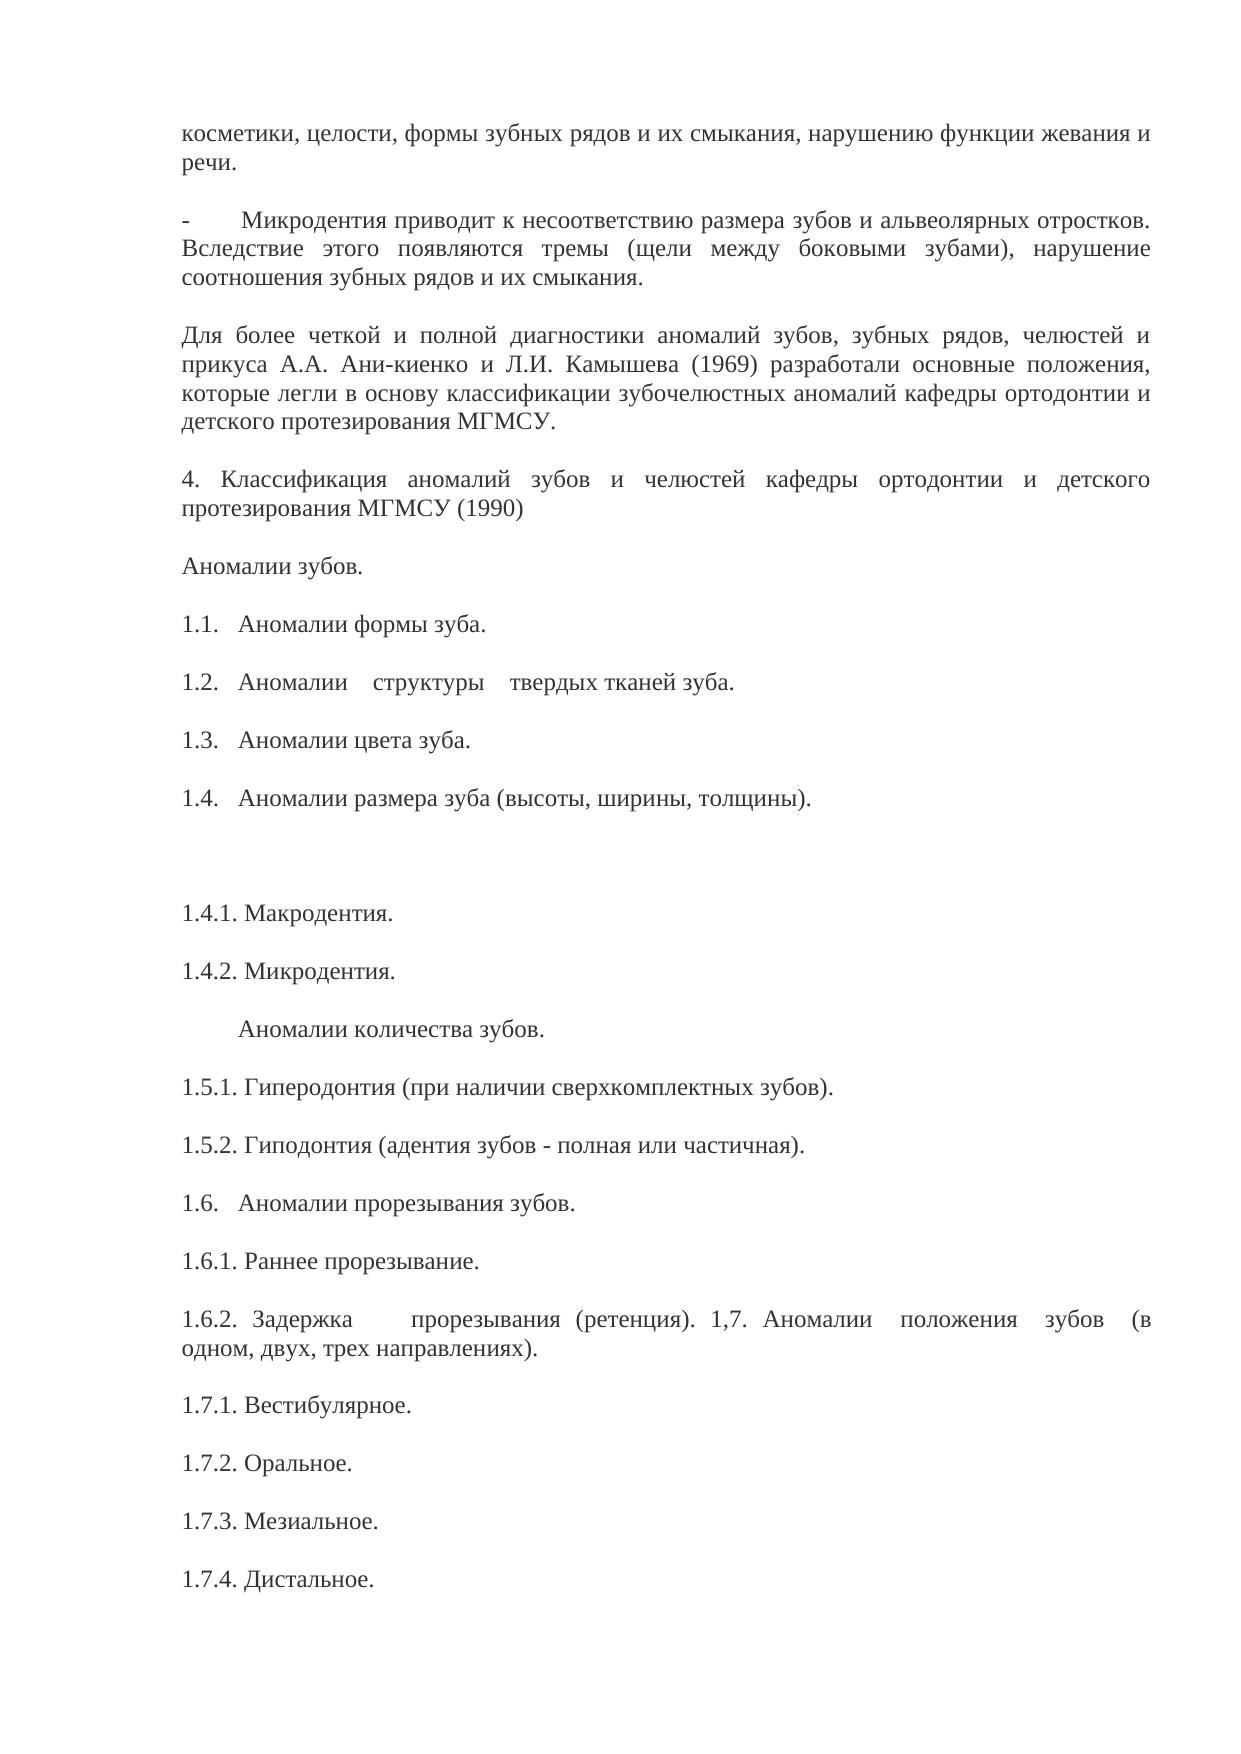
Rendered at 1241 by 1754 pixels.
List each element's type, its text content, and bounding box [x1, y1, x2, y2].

text 1.7.3. Мезиальное. [181, 1506, 1152, 1535]
text 1.4.1. Макродентия. [181, 898, 1152, 927]
text 1.7.4. Дистальное. [181, 1564, 1152, 1593]
text 1.3. Аномалии цвета зуба. [181, 725, 1152, 753]
text 1.4. Аномалии размера зуба (высоты, ширины, толщины). [181, 783, 1152, 811]
text 1.5.1. Гиперодонтия (при наличии сверхкомплектных зубов). [181, 1072, 1152, 1101]
text 1.1. Аномалии формы зуба. [181, 609, 1152, 638]
text Аномалии количества зубов. [181, 1014, 1152, 1043]
text 1.5.2. Гиподонтия (адентия зубов - полная или частичная). [181, 1130, 1152, 1159]
text - Микродентия приводит к несоответствию размера зубов и альвеолярных отростков. Вследствие этого появляются тремы (щели между боковыми зубами), нарушение соотношения зубных рядов и их смыкания. [181, 205, 1152, 291]
text 4. Классификация аномалий зубов и челюстей кафедры ортодонтии и детского протезирования МГМСУ (1990) [181, 464, 1152, 522]
text 1.7.1. Вестибулярное. [181, 1391, 1152, 1419]
text Аномалии зубов. [181, 551, 1152, 580]
text 1.2. Аномалии структуры твердых тканей зуба. [181, 667, 1152, 696]
text 1.4.2. Микродентия. [181, 956, 1152, 985]
text 1.6.2. Задержка прорезывания (ретенция). 1,7. Аномалии положения зубов (в одном, двух, трех направлениях). [181, 1304, 1152, 1361]
text 1.6. Аномалии прорезывания зубов. [181, 1188, 1152, 1217]
text Для более четкой и полной диагностики аномалий зубов, зубных рядов, челюстей и прикуса А.А. Ани-киенко и Л.И. Камышева (1969) разработали основные положения, которые легли в основу классификации зубочелюстных аномалий кафедры ортодонтии и детского протезирования МГМСУ. [181, 320, 1152, 435]
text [181, 118, 1152, 176]
text 1.7.2. Оральное. [181, 1448, 1152, 1477]
text 1.6.1. Раннее прорезывание. [181, 1246, 1152, 1275]
